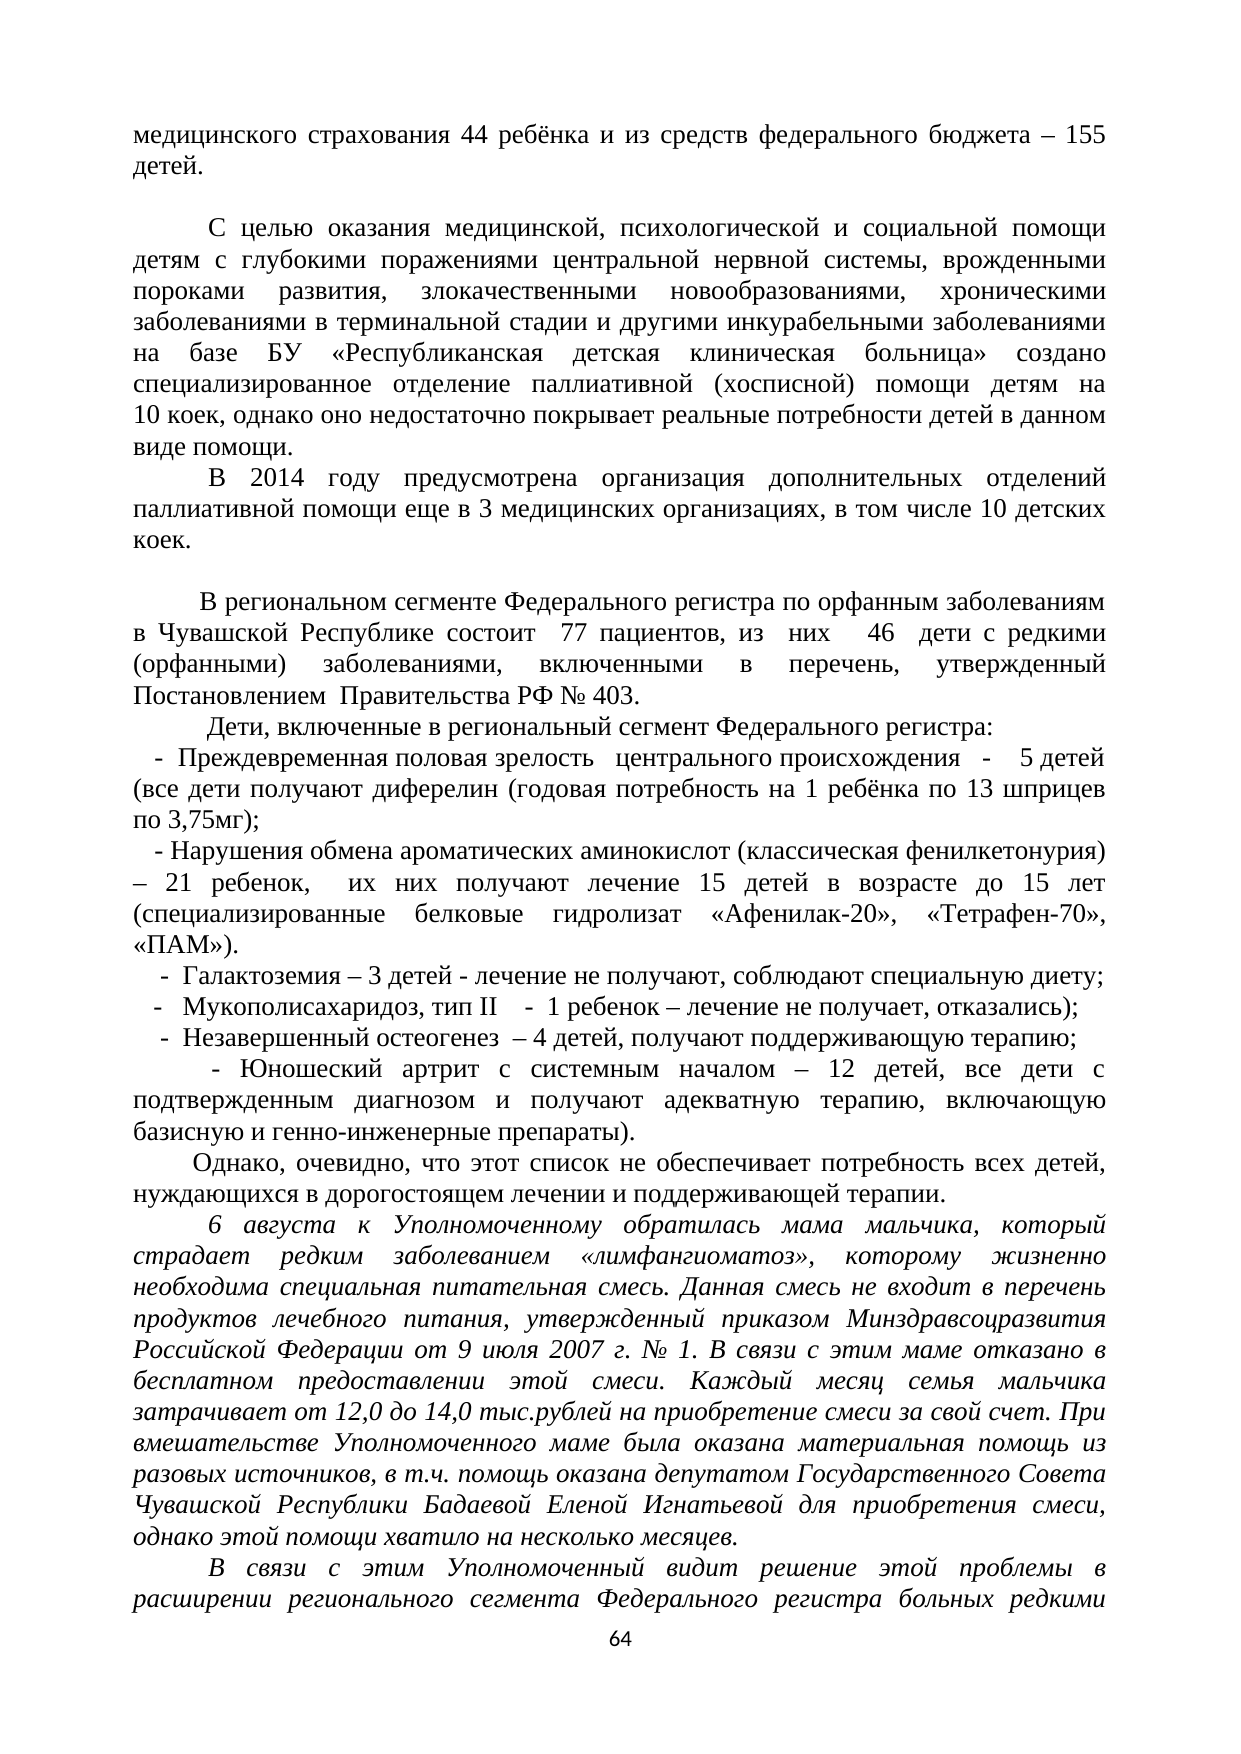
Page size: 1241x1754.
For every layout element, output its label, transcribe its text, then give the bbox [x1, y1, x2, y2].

text - Галактоземия – 3 детей - лечение не получают, соблюдают специальную диету; [133, 959, 1107, 990]
text Однако, очевидно, что этот список не обеспечивает потребность всех детей, нуждающихся в дорогостоящем лечении и поддерживающей терапии. [133, 1146, 1107, 1208]
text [133, 1551, 1107, 1613]
text - Преждевременная половая зрелость центрального происхождения - 5 детей (все дети получают диферелин (годовая потребность на 1 ребёнка по 13 шприцев по 3,75мг); [133, 741, 1107, 834]
text В 2014 году предусмотрена организация дополнительных отделений паллиативной помощи еще в 3 медицинских организациях, в том числе 10 детских коек. [133, 461, 1107, 554]
text В региональном сегменте Федерального регистра по орфанным заболеваниям в Чувашской Республике состоит 77 пациентов, из них 46 дети с редкими (орфанными) заболеваниями, включенными в перечень, утвержденный Постановлением Правительства РФ № 403. [133, 585, 1107, 710]
text С целью оказания медицинской, психологической и социальной помощи детям с глубокими поражениями центральной нервной системы, врожденными пороками развития, злокачественными новообразованиями, хроническими заболеваниями в терминальной стадии и другими инкурабельными заболеваниями на базе БУ «Республиканская детская клиническая больница» создано специализированное отделение паллиативной (хосписной) помощи детям на 10 коек, однако оно недостаточно покрывает реальные потребности детей в данном виде помощи. [133, 212, 1107, 461]
text - Незавершенный остеогенез – 4 детей, получают поддерживающую терапию; [133, 1021, 1107, 1052]
text Дети, включенные в региональный сегмент Федерального регистра: [133, 710, 1107, 741]
text 6 августа к Уполномоченному обратилась мама мальчика, который страдает редким заболеванием «лимфангиоматоз», которому жизненно необходима специальная питательная смесь. Данная смесь не входит в перечень продуктов лечебного питания, утвержденный приказом Минздравсоцразвития Российской Федерации от 9 июля 2007 г. № 1. В связи с этим маме отказано в бесплатном предоставлении этой смеси. Каждый месяц семья мальчика затрачивает от 12,0 до 14,0 тыс.рублей на приобретение смеси за свой счет. При вмешательстве Уполномоченного маме была оказана материальная помощь из разовых источников, в т.ч. помощь оказана депутатом Государственного Совета Чувашской Республики Бадаевой Еленой Игнатьевой для приобретения смеси, однако этой помощи хватило на несколько месяцев. [133, 1208, 1107, 1551]
text - Мукополисахаридоз, тип II - 1 ребенок – лечение не получает, отказались); [133, 990, 1107, 1021]
text - Нарушения обмена ароматических аминокислот (классическая фенилкетонурия) – 21 ребенок, их них получают лечение 15 детей в возрасте до 15 лет (специализированные белковые гидролизат «Афенилак-20», «Тетрафен-70», «ПАМ»). [133, 834, 1107, 959]
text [133, 118, 1107, 180]
text - Юношеский артрит с системным началом – 12 детей, все дети с подтвержденным диагнозом и получают адекватную терапию, включающую базисную и генно-инженерные препараты). [133, 1052, 1107, 1146]
